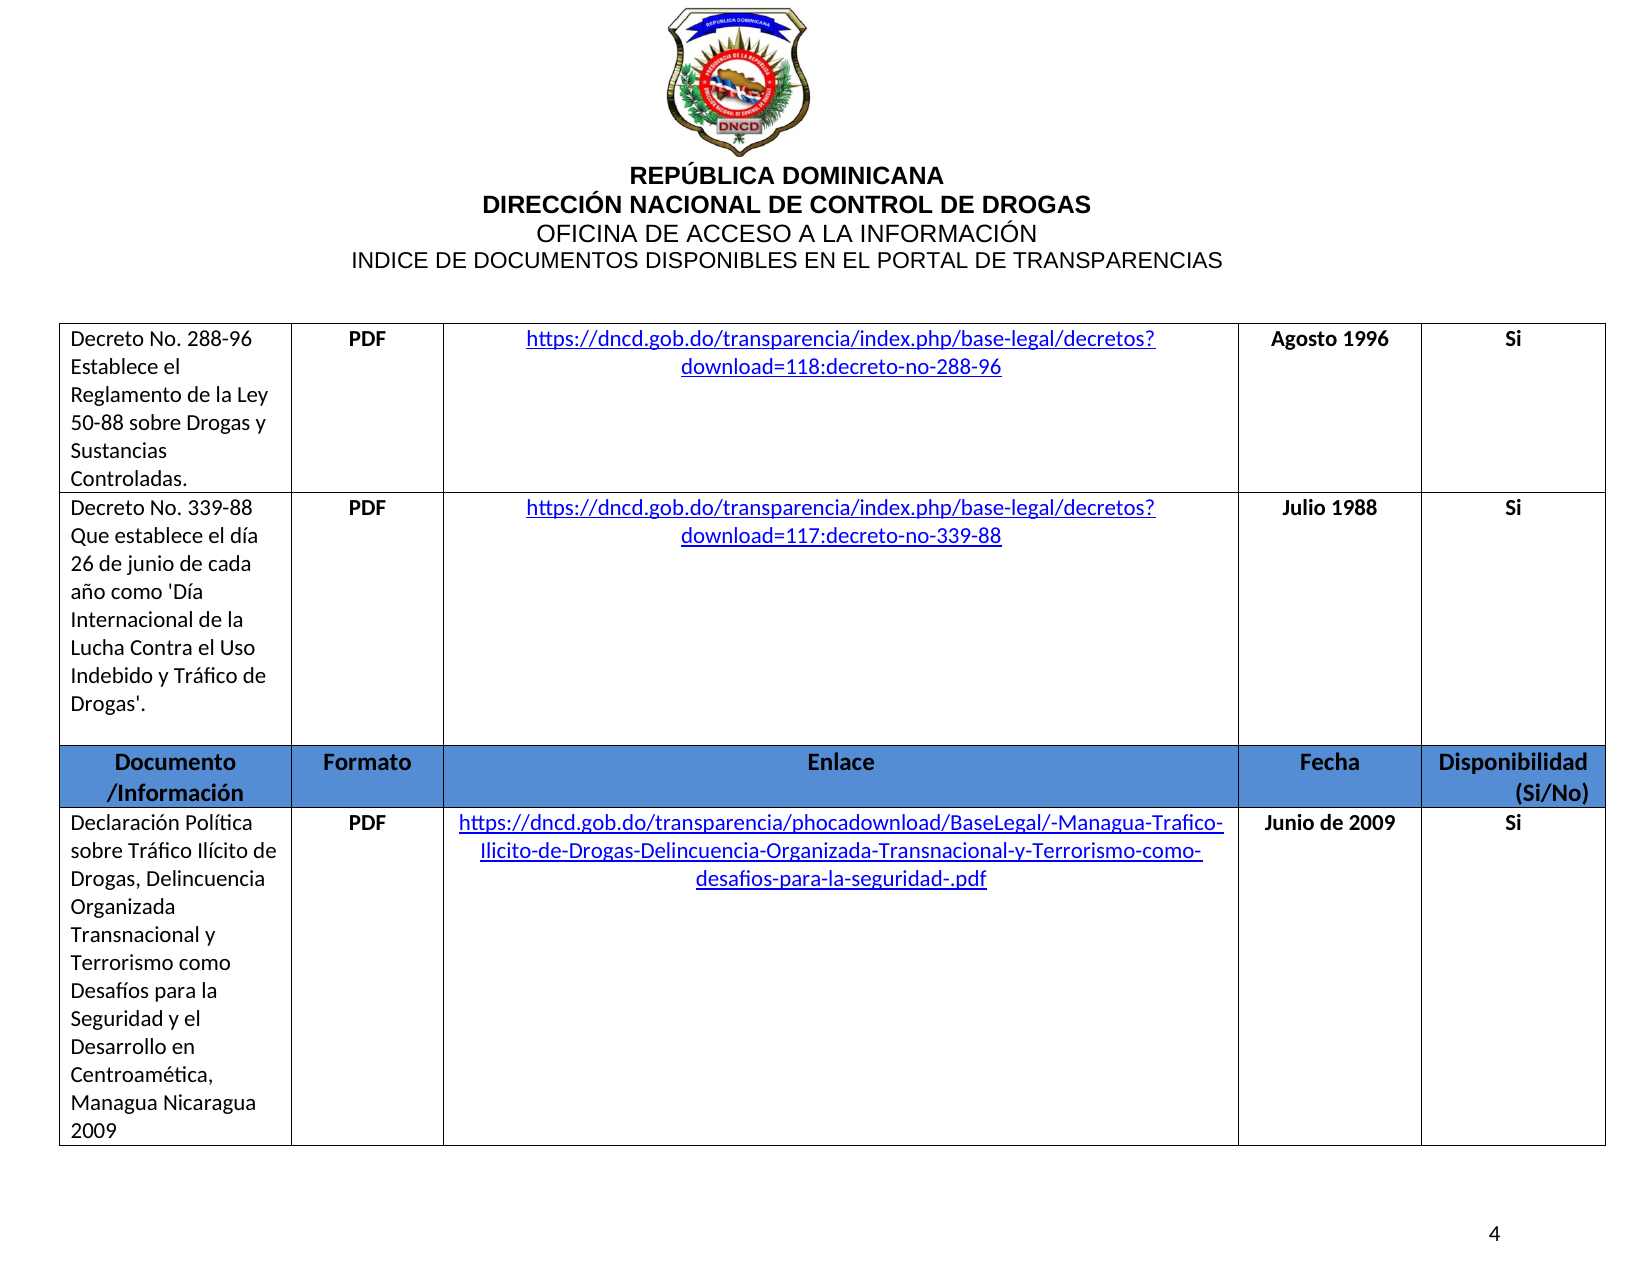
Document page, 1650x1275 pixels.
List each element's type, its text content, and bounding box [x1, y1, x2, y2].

table_cell Julio 1988 [1239, 493, 1421, 745]
table_cell https://dncd.gob.do/transparencia/index.php/base-legal/decretos?download=118:decreto-no-288-96 [444, 324, 1238, 492]
table_cell Disponibilidad (Si/No) [1422, 746, 1605, 807]
table_cell Fecha [1239, 746, 1421, 807]
table_cell PDF [292, 324, 443, 492]
picture [666, 5, 811, 157]
table_cell PDF [292, 493, 443, 745]
table_cell https://dncd.gob.do/transparencia/phocadownload/BaseLegal/-Managua-Trafico-Ilicito-de-Drogas-Delincuencia-Organizada-Transnacional-y-Terrorismo-como-desafios-para-la-seguridad-.pdf [444, 808, 1238, 1144]
table_cell https://dncd.gob.do/transparencia/index.php/base-legal/decretos?download=117:decreto-no-339-88 [444, 493, 1238, 745]
table_cell Documento /Información [60, 746, 291, 807]
table_cell Si [1422, 324, 1605, 492]
table_cell Junio de 2009 [1239, 808, 1421, 1144]
table_cell PDF [292, 808, 443, 1144]
table_cell Enlace [444, 746, 1238, 807]
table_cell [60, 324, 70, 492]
table_cell Decreto No. 339-88 Que establece el día 26 de junio de cada año como 'Día Internacional de la Lucha Contra el Uso Indebido y Tráfico de Drogas'. [60, 493, 291, 745]
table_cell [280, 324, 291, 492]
table_cell Formato [292, 746, 443, 807]
table_cell Si [1422, 493, 1605, 745]
table_cell Declaración Política sobre Tráfico Ilícito de Drogas, Delincuencia Organizada Transnacional y Terrorismo como Desafíos para la Seguridad y el Desarrollo en Centroamética, Managua Nicaragua 2009 [60, 808, 291, 1144]
table_cell Si [1422, 808, 1605, 1144]
table_cell Agosto 1996 [1239, 324, 1421, 492]
